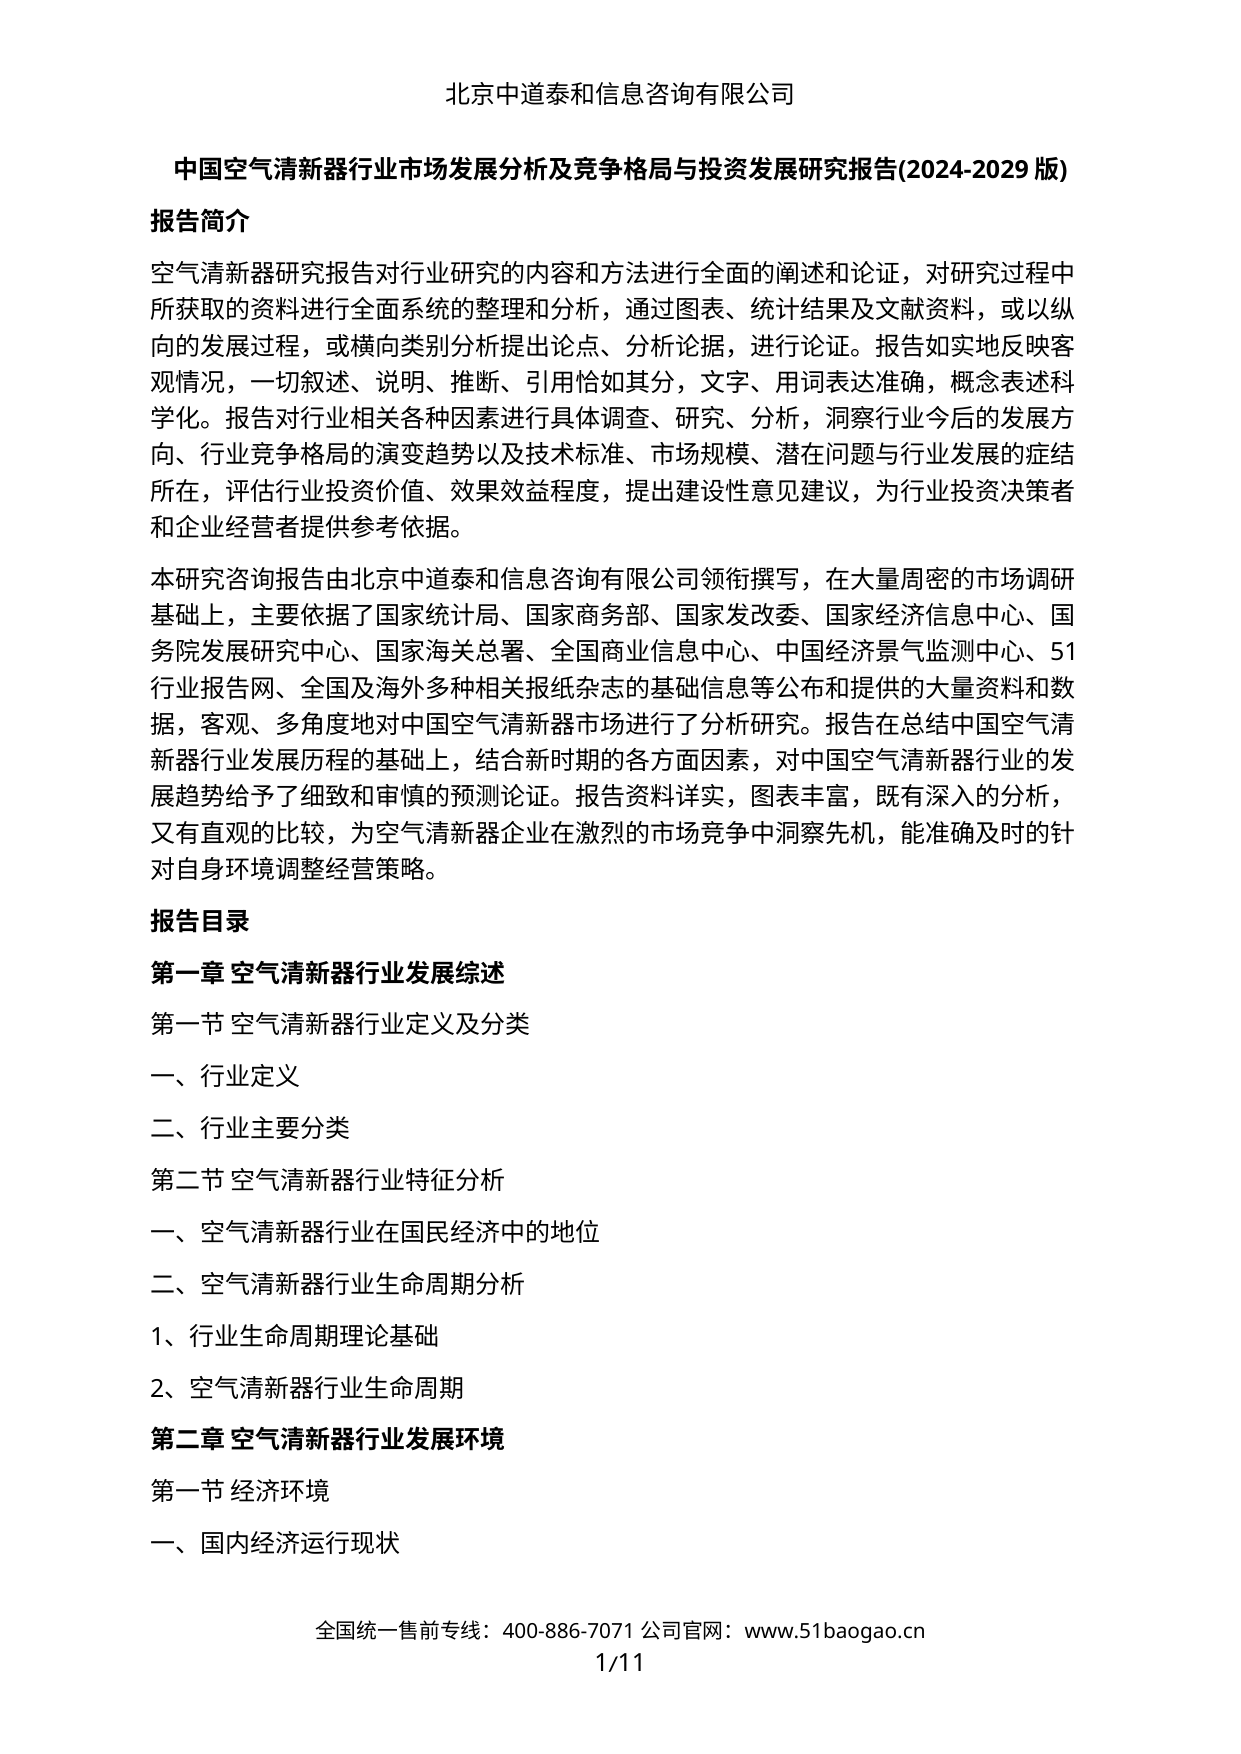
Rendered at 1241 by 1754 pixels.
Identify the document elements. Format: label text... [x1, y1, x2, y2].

text 一、国内经济运行现状 [150, 1524, 1090, 1560]
text 第二章 空气清新器行业发展环境 [150, 1420, 1090, 1456]
text 2、空气清新器行业生命周期 [150, 1368, 1090, 1404]
text 一、行业定义 [150, 1057, 1090, 1093]
text 报告目录 [150, 901, 1090, 937]
text 二、行业主要分类 [150, 1109, 1090, 1145]
text 空气清新器研究报告对行业研究的内容和方法进行全面的阐述和论证，对研究过程中所获取的资料进行全面系统的整理和分析，通过图表、统计结果及文献资料，或以纵向的发展过程，或横向类别分析提出论点、分析论据，进行论证。报告如实地反映客观情况，一切叙述、说明、推断、引用恰如其分，文字、用词表达准确，概念表述科学化。报告对行业相关各种因素进行具体调查、研究、分析，洞察行业今后的发展方向、行业竞争格局的演变趋势以及技术标准、市场规模、潜在问题与行业发展的症结所在，评估行业投资价值、效果效益程度，提出建设性意见建议，为行业投资决策者和企业经营者提供参考依据。 [150, 254, 1090, 544]
text 本研究咨询报告由北京中道泰和信息咨询有限公司领衔撰写，在大量周密的市场调研基础上，主要依据了国家统计局、国家商务部、国家发改委、国家经济信息中心、国务院发展研究中心、国家海关总署、全国商业信息中心、中国经济景气监测中心、51行业报告网、全国及海外多种相关报纸杂志的基础信息等公布和提供的大量资料和数据，客观、多角度地对中国空气清新器市场进行了分析研究。报告在总结中国空气清新器行业发展历程的基础上，结合新时期的各方面因素，对中国空气清新器行业的发展趋势给予了细致和审慎的预测论证。报告资料详实，图表丰富，既有深入的分析，又有直观的比较，为空气清新器企业在激烈的市场竞争中洞察先机，能准确及时的针对自身环境调整经营策略。 [150, 559, 1090, 886]
text 第一节 经济环境 [150, 1472, 1090, 1508]
text 一、空气清新器行业在国民经济中的地位 [150, 1212, 1090, 1249]
text 第一章 空气清新器行业发展综述 [150, 953, 1090, 989]
text 二、空气清新器行业生命周期分析 [150, 1264, 1090, 1301]
text 第二节 空气清新器行业特征分析 [150, 1161, 1090, 1197]
text 1、行业生命周期理论基础 [150, 1316, 1090, 1352]
text 第一节 空气清新器行业定义及分类 [150, 1005, 1090, 1041]
text 报告简介 [150, 202, 1090, 238]
text 中国空气清新器行业市场发展分析及竞争格局与投资发展研究报告(2024-2029版) [150, 150, 1090, 186]
